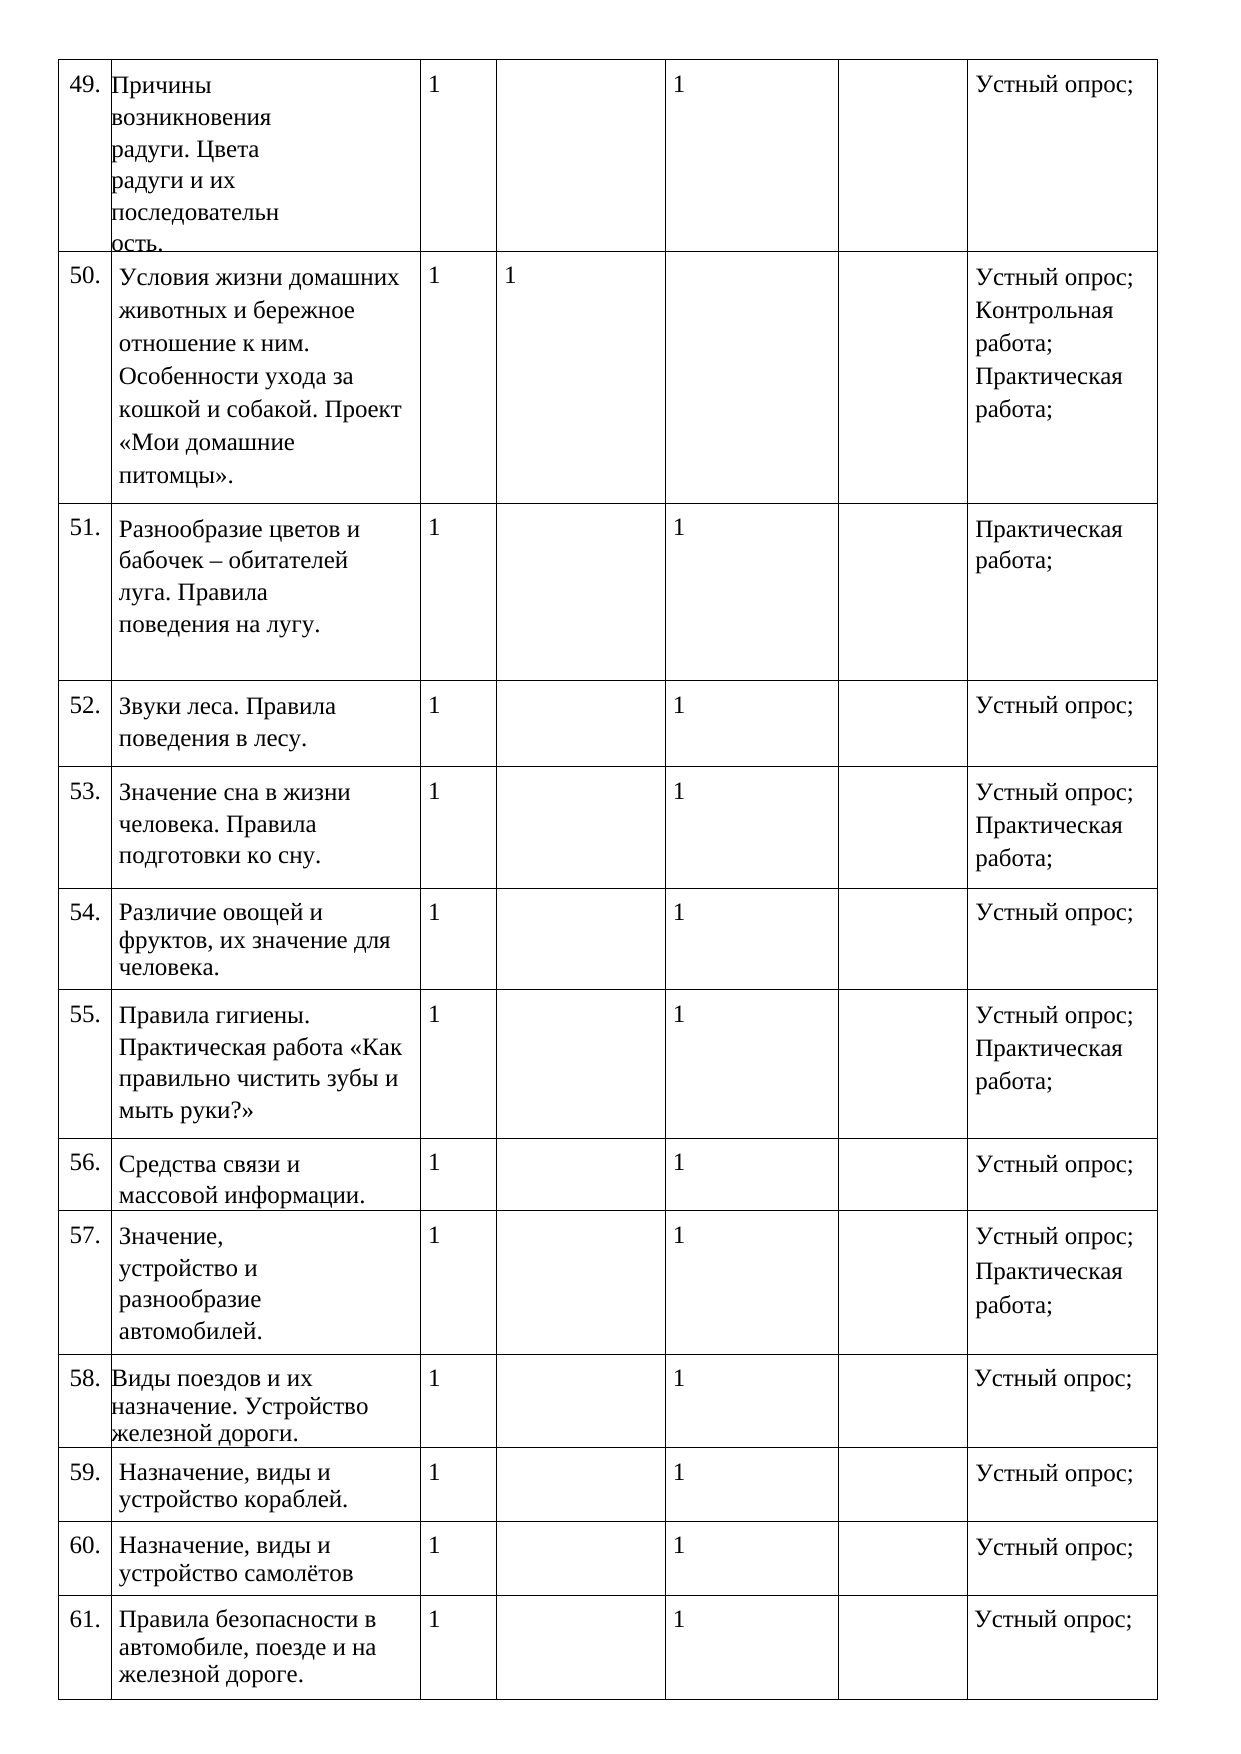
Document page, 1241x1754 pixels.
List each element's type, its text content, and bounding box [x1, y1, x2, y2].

table_cell 50. [59, 252, 111, 503]
table_cell Устный опрос; [968, 1448, 1157, 1521]
table_cell [497, 990, 665, 1138]
table_cell Устный опрос; [968, 1355, 1157, 1447]
table_cell 61. [59, 1596, 111, 1699]
table_cell [839, 1448, 967, 1521]
table_cell Устный опрос; Практическая работа; [968, 1211, 1157, 1354]
table_cell 1 [421, 1596, 496, 1699]
table_cell 1 [666, 681, 838, 766]
table_cell 1 [666, 1139, 838, 1210]
table_cell 1 [666, 889, 838, 989]
table_cell Устный опрос; [968, 681, 1157, 766]
table_cell 1 [666, 1522, 838, 1594]
table_cell Различие овощей и фруктов, их значение для человека. [112, 889, 420, 989]
table_cell [497, 1596, 665, 1699]
table_cell [839, 767, 967, 887]
table_cell 1 [666, 1448, 838, 1521]
table_cell 1 [666, 1596, 838, 1699]
table_cell 52. [59, 681, 111, 766]
table_cell Значение сна в жизни человека. Правила подготовки ко сну. [112, 767, 420, 887]
table_cell [839, 1211, 967, 1354]
table_cell 1 [421, 1211, 496, 1354]
table_cell 56. [59, 1139, 111, 1210]
table_cell Разнообразие цветов и бабочек – обитателей луга. Правила поведения на лугу. [112, 504, 420, 680]
table_cell [839, 1355, 967, 1447]
table_cell [839, 990, 967, 1138]
table_header 1 [421, 60, 496, 251]
table_cell Правила безопасности в автомобиле, поезде и на железной дороге. [112, 1596, 420, 1699]
table_cell 54. [59, 889, 111, 989]
table_cell 1 [666, 1355, 838, 1447]
table_header 49. [59, 60, 111, 251]
table_cell 60. [59, 1522, 111, 1594]
table_cell [839, 1139, 967, 1210]
table_cell [839, 504, 967, 680]
table_cell Правила гигиены. Практическая работа «Как правильно чистить зубы и мыть руки?» [112, 990, 420, 1138]
table_cell 58. [59, 1355, 111, 1447]
table_cell 1 [421, 1355, 496, 1447]
table_cell 59. [59, 1448, 111, 1521]
table_cell Назначение, виды и устройство кораблей. [112, 1448, 420, 1521]
table_cell 1 [666, 767, 838, 887]
table_cell Средства связи и массовой информации. [112, 1139, 420, 1210]
table_cell Устный опрос; [968, 1596, 1157, 1699]
table_cell Устный опрос; Практическая работа; [968, 767, 1157, 887]
table_cell Устный опрос; [968, 889, 1157, 989]
table_cell 1 [666, 990, 838, 1138]
table_cell 57. [59, 1211, 111, 1354]
table_cell Устный опрос; Практическая работа; [968, 990, 1157, 1138]
table_cell [839, 1522, 967, 1594]
table_header Устный опрос; [968, 60, 1157, 251]
table_cell 53. [59, 767, 111, 887]
table_cell 1 [421, 990, 496, 1138]
table_header [497, 60, 665, 251]
table_cell Назначение, виды и устройство самолётов [112, 1522, 420, 1594]
table_cell 1 [421, 681, 496, 766]
table_header 1 [666, 60, 838, 251]
table_cell [839, 889, 967, 989]
table_cell 1 [666, 504, 838, 680]
table_cell 1 [421, 1139, 496, 1210]
table_cell [839, 1596, 967, 1699]
table_cell Виды поездов и их назначение. Устройство железной дороги. [112, 1355, 420, 1447]
table_cell [497, 1448, 665, 1521]
table_cell [497, 504, 665, 680]
table_cell [666, 252, 838, 503]
table_cell 1 [666, 1211, 838, 1354]
table_cell [497, 1211, 665, 1354]
table_header [839, 60, 967, 251]
table_cell Устный опрос; [968, 1139, 1157, 1210]
table_cell 51. [59, 504, 111, 680]
table_cell [497, 1355, 665, 1447]
table_cell Устный опрос; Контрольная работа; Практическая работа; [968, 252, 1157, 503]
table_cell Звуки леса. Правила поведения в лесу. [112, 681, 420, 766]
table_cell 1 [421, 1522, 496, 1594]
table_cell 1 [421, 1448, 496, 1521]
table_cell 1 [421, 889, 496, 989]
table_cell Значение, устройство и разнообразие автомобилей. [112, 1211, 420, 1354]
table_cell 1 [421, 767, 496, 887]
table_cell 1 [421, 252, 496, 503]
table_cell Устный опрос; [968, 1522, 1157, 1594]
table_cell Условия жизни домашних животных и бережное отношение к ним. Особенности ухода за кошкой и собакой. Проект «Мои домашние питомцы». [112, 252, 420, 503]
table_cell [497, 767, 665, 887]
table_cell [839, 681, 967, 766]
table_cell 55. [59, 990, 111, 1138]
table_cell 1 [421, 504, 496, 680]
table_cell [497, 1522, 665, 1594]
table_cell [497, 1139, 665, 1210]
table_cell [497, 889, 665, 989]
table_cell 1 [497, 252, 665, 503]
table_cell Практическая работа; [968, 504, 1157, 680]
table_header Причины возникновения радуги. Цвета радуги и их последовательность. [112, 60, 420, 251]
table_cell [497, 681, 665, 766]
table_cell [839, 252, 967, 503]
